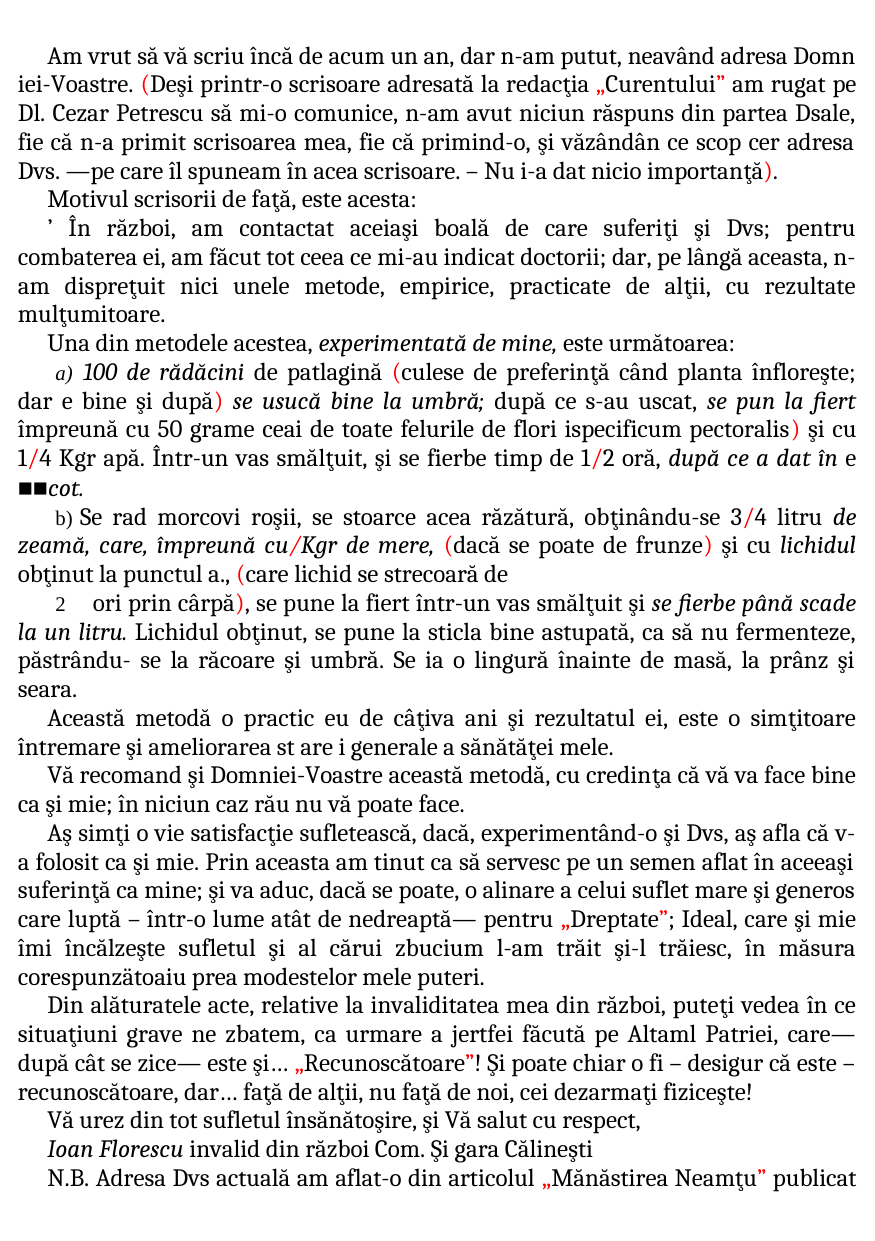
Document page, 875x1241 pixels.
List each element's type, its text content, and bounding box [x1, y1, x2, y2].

text Din alăturatele acte, relative la invaliditatea mea din război, puteţi vedea în ce situaţiuni grave ne zbatem, ca urmare a jertfei făcută pe Altaml Patriei, care— după cât se zice— este şi… „Recunoscătoare”! Şi poate chiar o fi – desigur că este – recunoscătoare, dar… faţă de alţii, nu faţă de noi, cei dezarmaţi fiziceşte! [18, 991, 856, 1106]
text Aş simţi o vie satisfacţie sufletească, dacă, experimentând-o şi Dvs, aş afla că v-a folosit ca şi mie. Prin aceasta am tinut ca să servesc pe un semen aflat în aceeaşi suferinţă ca mine; şi va aduc, dacă se poate, o alinare a celui suflet mare şi generos care luptă – într-o lume atât de nedreaptă— pentru „Dreptate”; Ideal, care şi mie îmi încălzeşte sufletul şi al cărui zbucium l-am trăit şi-l trăiesc, în măsura corespunzätoaiu prea modestelor mele puteri. [18, 819, 856, 991]
text Am vrut să vă scriu încă de acum un an, dar n-am putut, neavând adresa Domn iei-Voastre. (Deşi printr-o scrisoare adresată la redacţia „Curentului” am rugat pe Dl. Cezar Petrescu să mi-o comunice, n-am avut niciun răspuns din partea Dsale, fie că n-a primit scrisoarea mea, fie că primind-o, şi văzândân ce scop cer adresa Dvs. —pe care îl spuneam în acea scrisoare. – Nu i-a dat nicio importanţă). [18, 42, 856, 185]
text ’ În război, am contactat aceiaşi boală de care suferiţi şi Dvs; pentru combaterea ei, am făcut tot ceea ce mi-au indicat doctorii; dar, pe lângă aceasta, n-am dispreţuit nici unele metode, empirice, practicate de alţii, cu rezultate mulţumitoare. [18, 214, 856, 329]
text Vă urez din tot sufletul însănătoşire, şi Vă salut cu respect, [18, 1106, 856, 1135]
list Se rad morcovi roşii, se stoarce acea răzătură, obţinându-se 3/4 litru de zeamă, care, împreună cu/Kgr de mere, (dacă se poate de frunze) şi cu lichidul obţinut la punctul a., (care lichid se strecoară de [18, 502, 856, 589]
text Ioan Florescu invalid din război Com. Şi gara Călineşti [18, 1135, 856, 1164]
text Una din metodele acestea, experimentată de mine, este următoarea: [18, 329, 856, 358]
text Această metodă o practic eu de câţiva ani şi rezultatul ei, este o simţitoare întremare şi ameliorarea st are i generale a sănătăţei mele. [18, 704, 856, 761]
list 100 de rădăcini de patlagină (culese de preferinţă când planta înfloreşte; dar e bine şi după) se usucă bine la umbră; după ce s-au uscat, se pun la fiert împreună cu 50 grame ceai de toate felurile de flori ispecificum pectoralis) şi cu 1/4 Kgr apă. Într-un vas smălţuit, şi se fierbe timp de 1/2 oră, după ce a dat în e ■■cot. [18, 358, 856, 502]
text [18, 1164, 856, 1192]
text Vă recomand şi Domniei-Voastre această metodă, cu credinţa că vă va face bine ca şi mie; în niciun caz rău nu vă poate face. [18, 761, 856, 819]
text Motivul scrisorii de faţă, este acesta: [18, 185, 856, 214]
list ori prin cârpă), se pune la fiert într-un vas smălţuit şi se fierbe până scade la un litru. Lichidul obţinut, se pune la sticla bine astupată, ca să nu fermenteze, păstrându- se la răcoare şi umbră. Se ia o lingură înainte de masă, la prânz şi seara. [18, 589, 856, 704]
